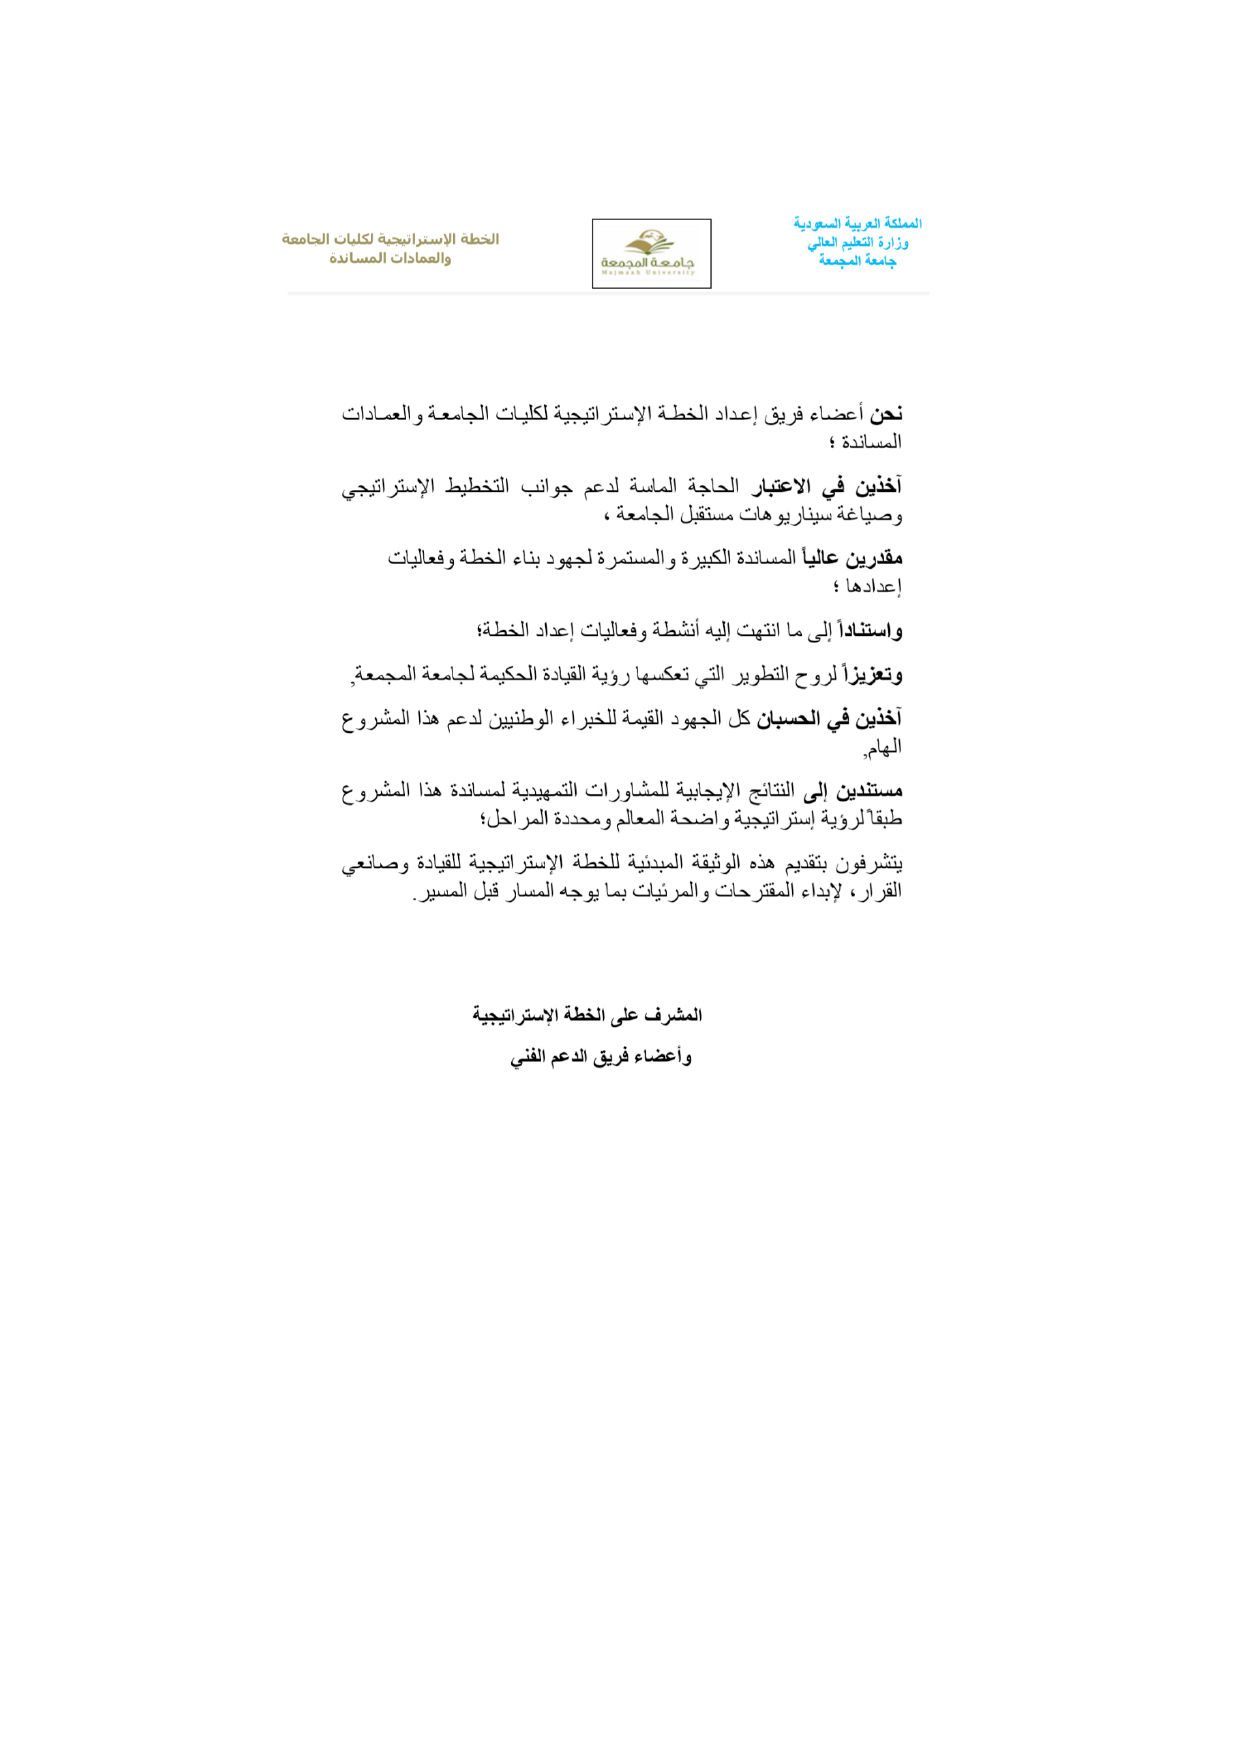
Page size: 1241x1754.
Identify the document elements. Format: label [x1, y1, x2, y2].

picture [187, 196, 1053, 1182]
